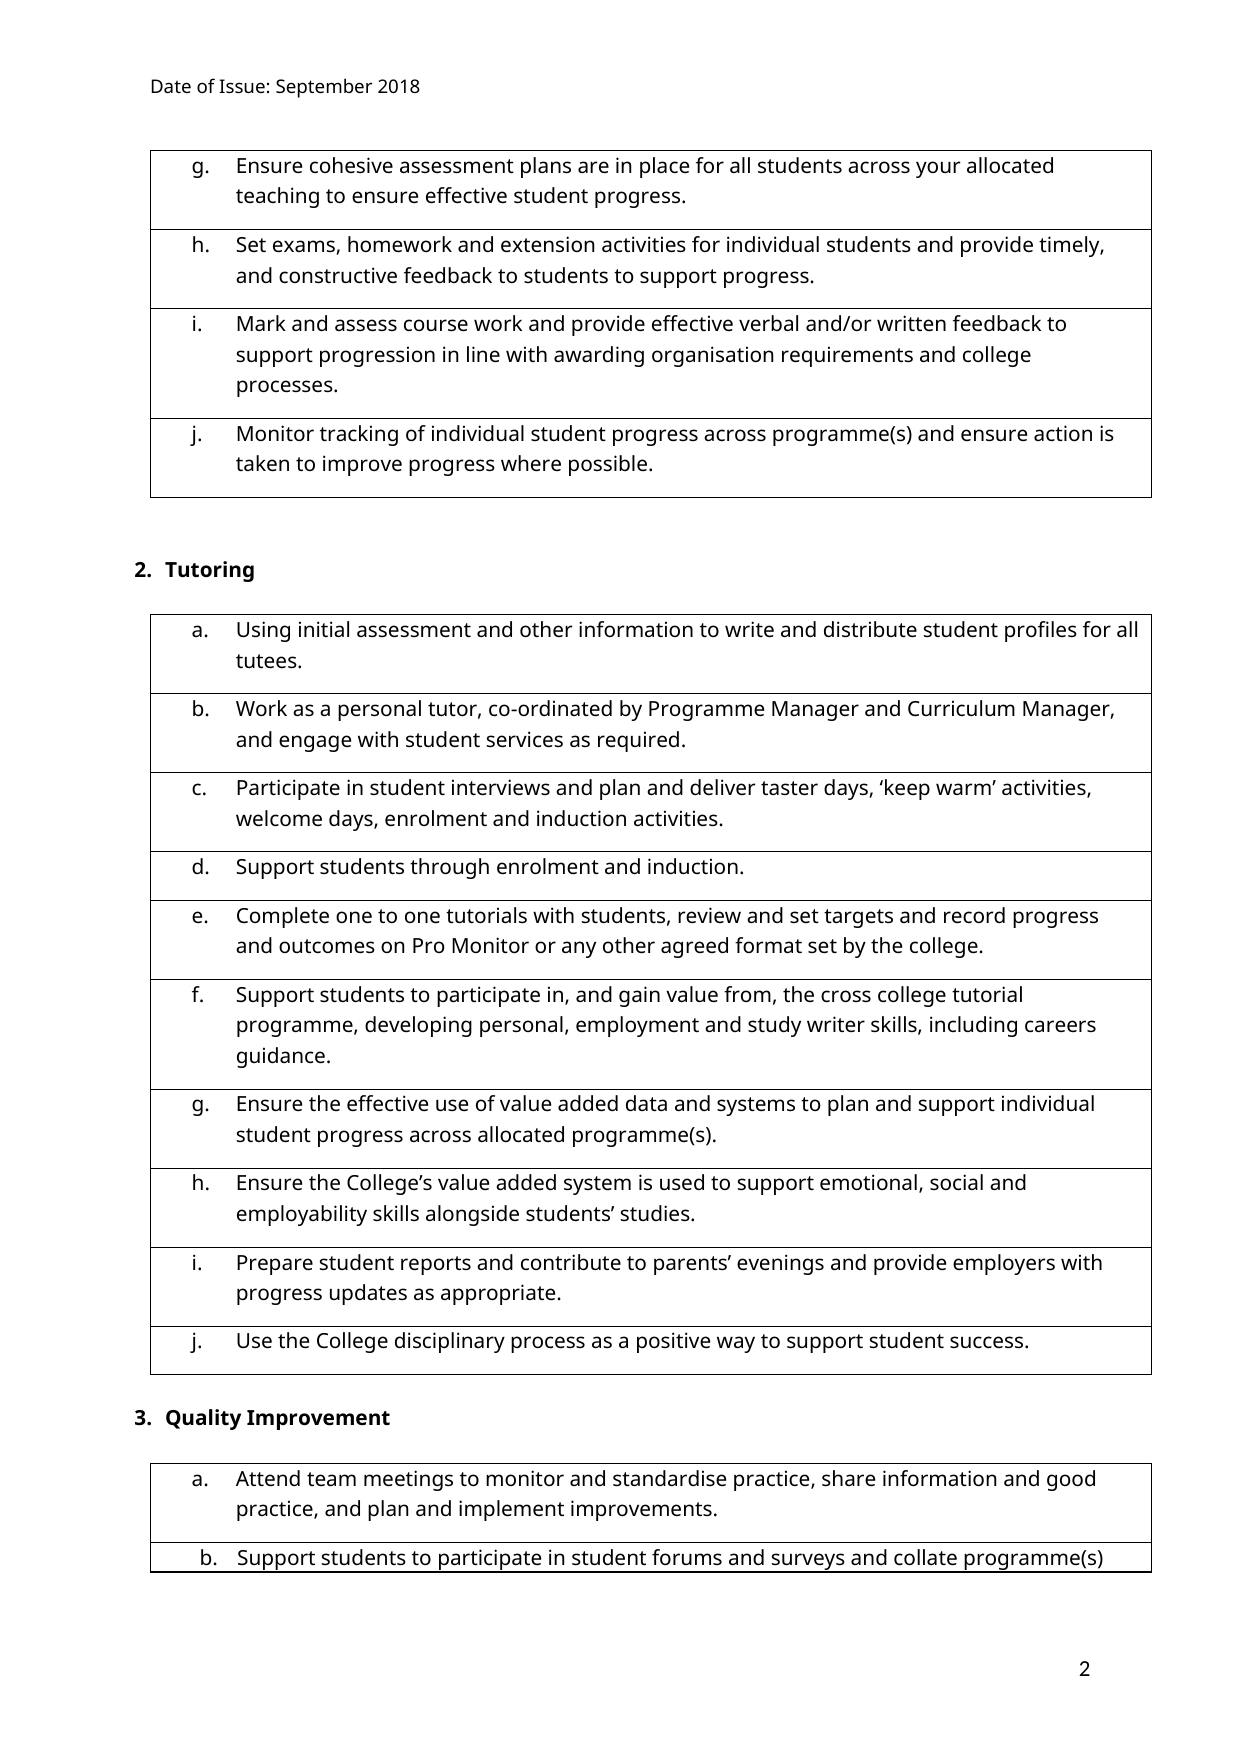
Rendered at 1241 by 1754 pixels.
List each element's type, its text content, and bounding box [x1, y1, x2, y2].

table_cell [151, 1543, 1151, 1571]
table_cell Ensure the College’s value added system is used to support emotional, social and employability skills alongside students’ studies. [151, 1169, 1151, 1247]
table_cell Set exams, homework and extension activities for individual students and provide timely, and constructive feedback to students to support progress. [151, 230, 1151, 308]
table_cell Complete one to one tutorials with students, review and set targets and record progress and outcomes on Pro Monitor or any other agreed format set by the college. [151, 901, 1151, 979]
table_cell Prepare student reports and contribute to parents’ evenings and provide employers with progress updates as appropriate. [151, 1248, 1151, 1326]
list Quality Improvement [134, 1403, 1090, 1432]
table_cell Monitor tracking of individual student progress across programme(s) and ensure action is taken to improve progress where possible. [151, 419, 1151, 497]
table_cell Ensure cohesive assessment plans are in place for all students across your allocated teaching to ensure effective student progress. [151, 151, 1151, 229]
table_cell Work as a personal tutor, co-ordinated by Programme Manager and Curriculum Manager, and engage with student services as required. [151, 694, 1151, 772]
table_cell Support students to participate in, and gain value from, the cross college tutorial programme, developing personal, employment and study writer skills, including careers guidance. [151, 980, 1151, 1088]
table_cell Mark and assess course work and provide effective verbal and/or written feedback to support progression in line with awarding organisation requirements and college processes. [151, 309, 1151, 418]
table_cell Ensure the effective use of value added data and systems to plan and support individual student progress across allocated programme(s). [151, 1090, 1151, 1167]
table_header Using initial assessment and other information to write and distribute student profiles for all tutees. [151, 615, 1151, 693]
list Tutoring [134, 555, 1090, 583]
table_cell Support students through enrolment and induction. [151, 852, 1151, 900]
table_header Attend team meetings to monitor and standardise practice, share information and good practice, and plan and implement improvements. [151, 1464, 1151, 1542]
table_cell Use the College disciplinary process as a positive way to support student success. [151, 1327, 1151, 1374]
table_cell Participate in student interviews and plan and deliver taster days, ‘keep warm’ activities, welcome days, enrolment and induction activities. [151, 773, 1151, 851]
